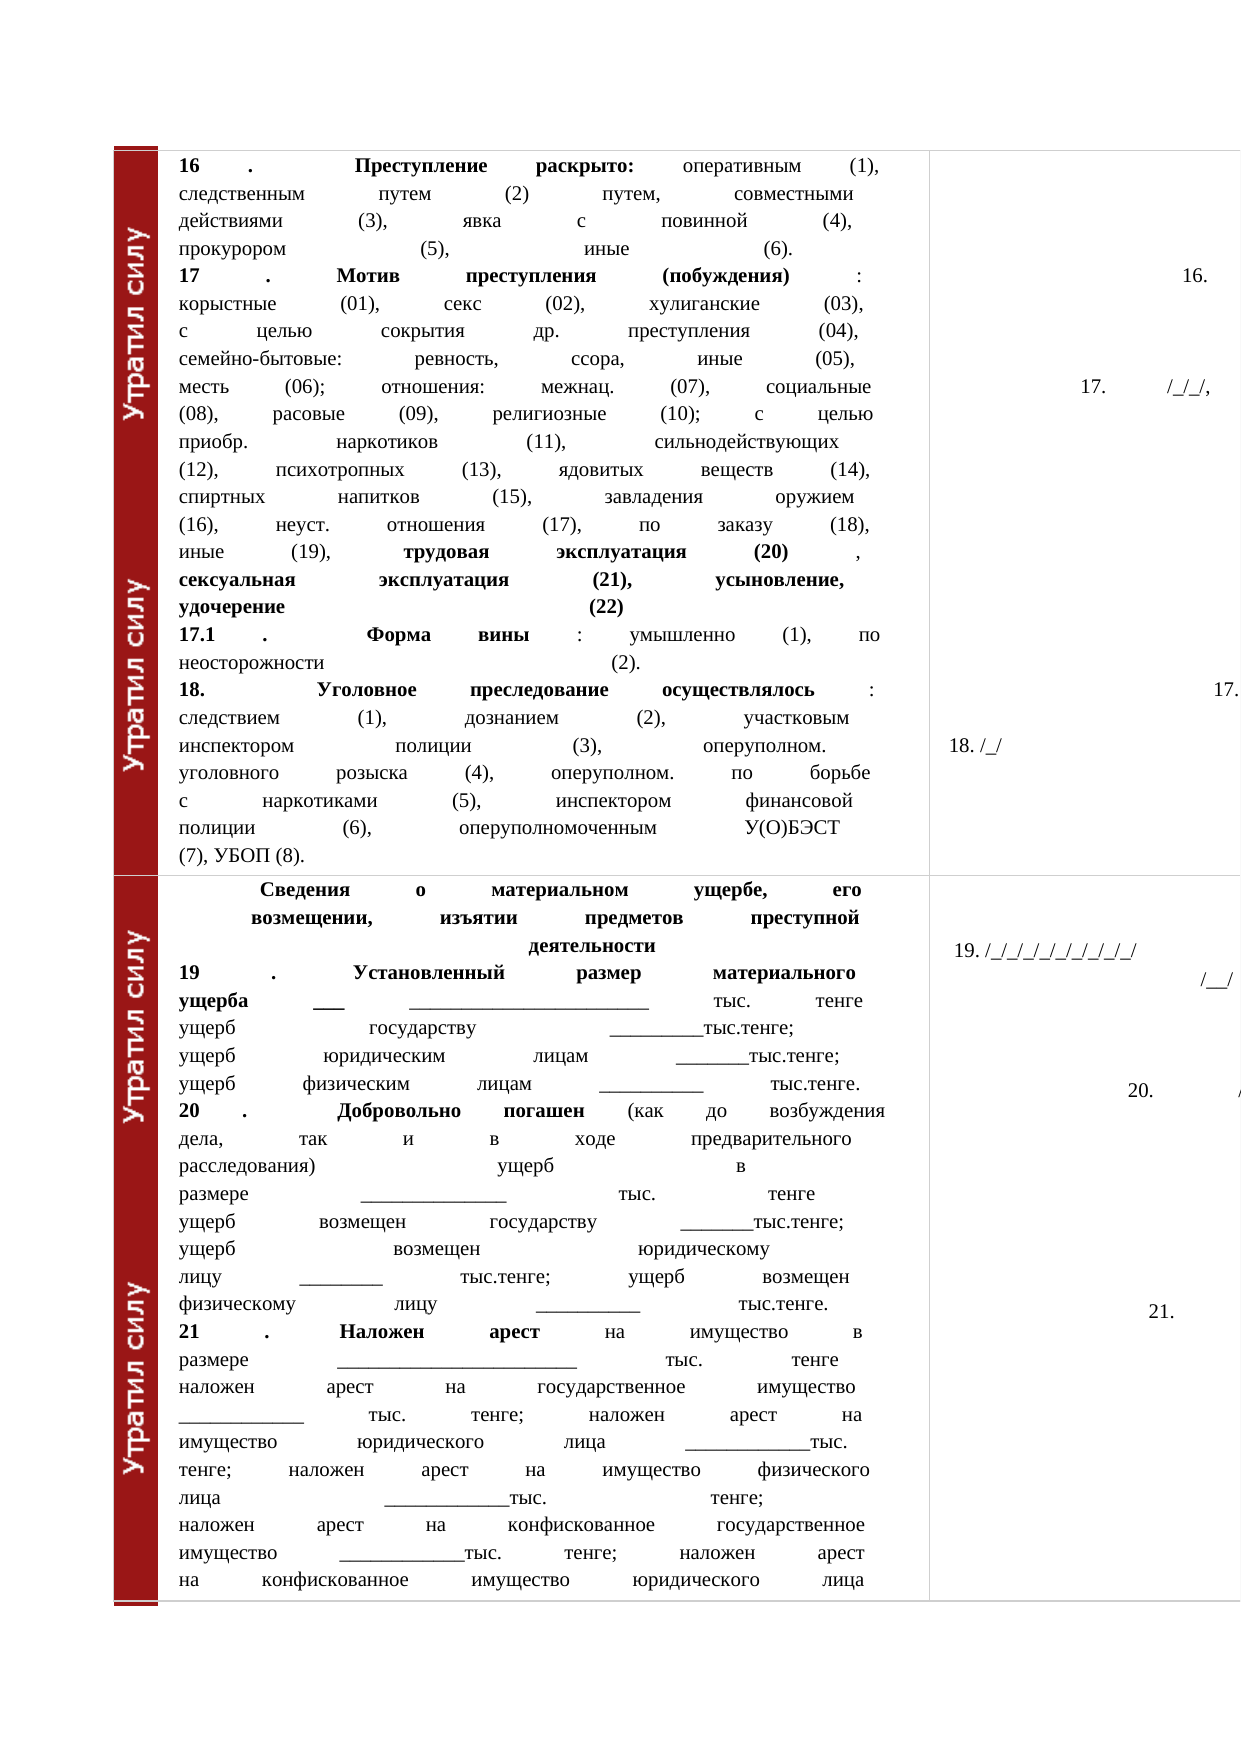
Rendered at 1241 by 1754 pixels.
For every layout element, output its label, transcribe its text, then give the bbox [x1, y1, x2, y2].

picture [114, 1602, 158, 1606]
picture [114, 146, 158, 150]
table_cell 15. /_/ 16. /_/ 17. /_/_/, /_/_/, /_/_/ 17.1. /_/_/ 18. /_/ [930, 151, 1240, 874]
